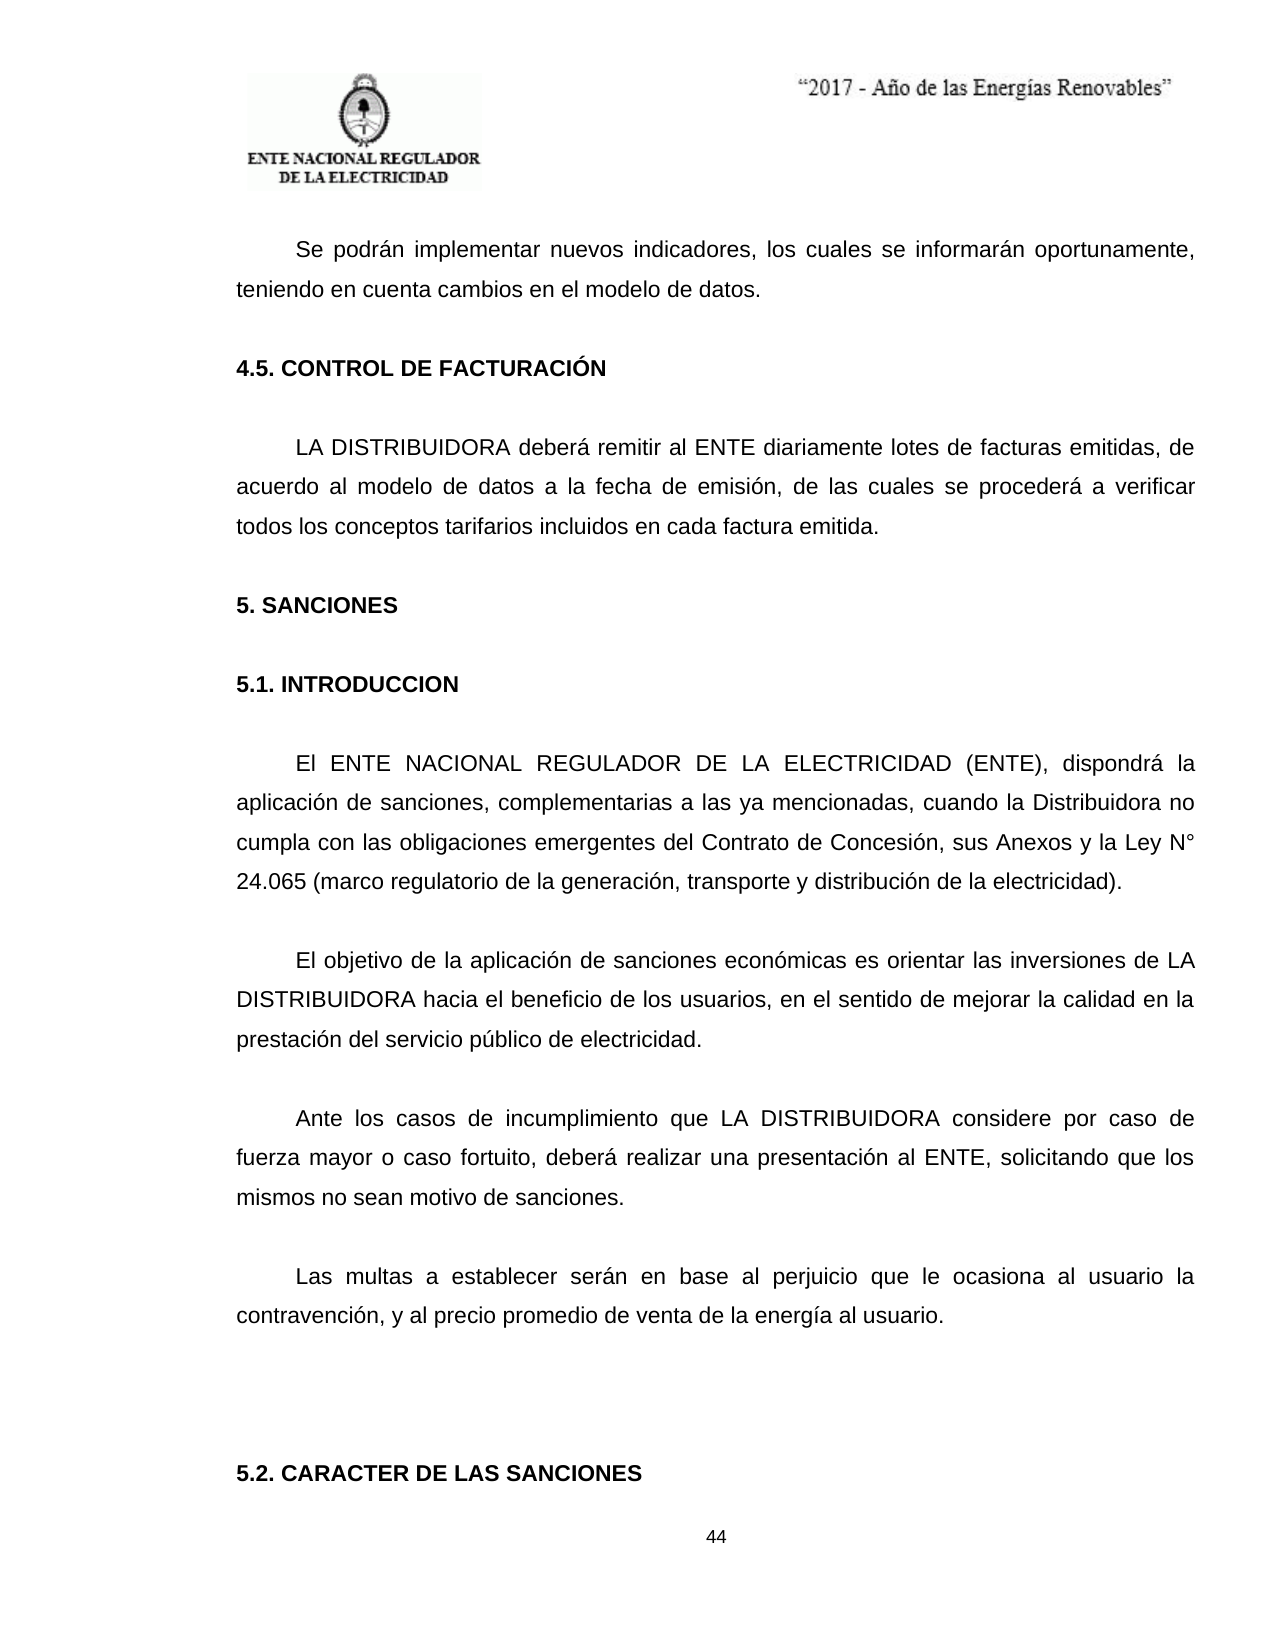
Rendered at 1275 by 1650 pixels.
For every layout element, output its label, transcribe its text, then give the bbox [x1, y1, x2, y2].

text 4.5. CONTROL DE FACTURACIÓN [236, 355, 1196, 381]
text El objetivo de la aplicación de sanciones económicas es orientar las inversiones de LA DISTRIBUIDORA hacia el beneficio de los usuarios, en el sentido de mejorar la calidad en la prestación del servicio público de electricidad. [236, 947, 1196, 1052]
text 5.2. CARACTER DE LAS SANCIONES [236, 1460, 1196, 1487]
text Ante los casos de incumplimiento que LA DISTRIBUIDORA considere por caso de fuerza mayor o caso fortuito, deberá realizar una presentación al ENTE, solicitando que los mismos no sean motivo de sanciones. [236, 1105, 1196, 1210]
text Las multas a establecer serán en base al perjuicio que le ocasiona al usuario la contravención, y al precio promedio de venta de la energía al usuario. [236, 1263, 1196, 1329]
text Se podrán implementar nuevos indicadores, los cuales se informarán oportunamente, teniendo en cuenta cambios en el modelo de datos. [236, 236, 1196, 302]
text 5. SANCIONES [236, 592, 1196, 618]
text LA DISTRIBUIDORA deberá remitir al ENTE diariamente lotes de facturas emitidas, de acuerdo al modelo de datos a la fecha de emisión, de las cuales se procederá a verificar todos los conceptos tarifarios incluidos en cada factura emitida. [236, 434, 1196, 539]
text 5.1. INTRODUCCION [236, 671, 1196, 697]
text El ENTE NACIONAL REGULADOR DE LA ELECTRICIDAD (ENTE), dispondrá la aplicación de sanciones, complementarias a las ya mencionadas, cuando la Distribuidora no cumpla con las obligaciones emergentes del Contrato de Concesión, sus Anexos y la Ley N° 24.065 (marco regulatorio de la generación, transporte y distribución de la electricidad). [236, 749, 1196, 894]
picture [247, 73, 482, 191]
picture [794, 73, 1174, 102]
